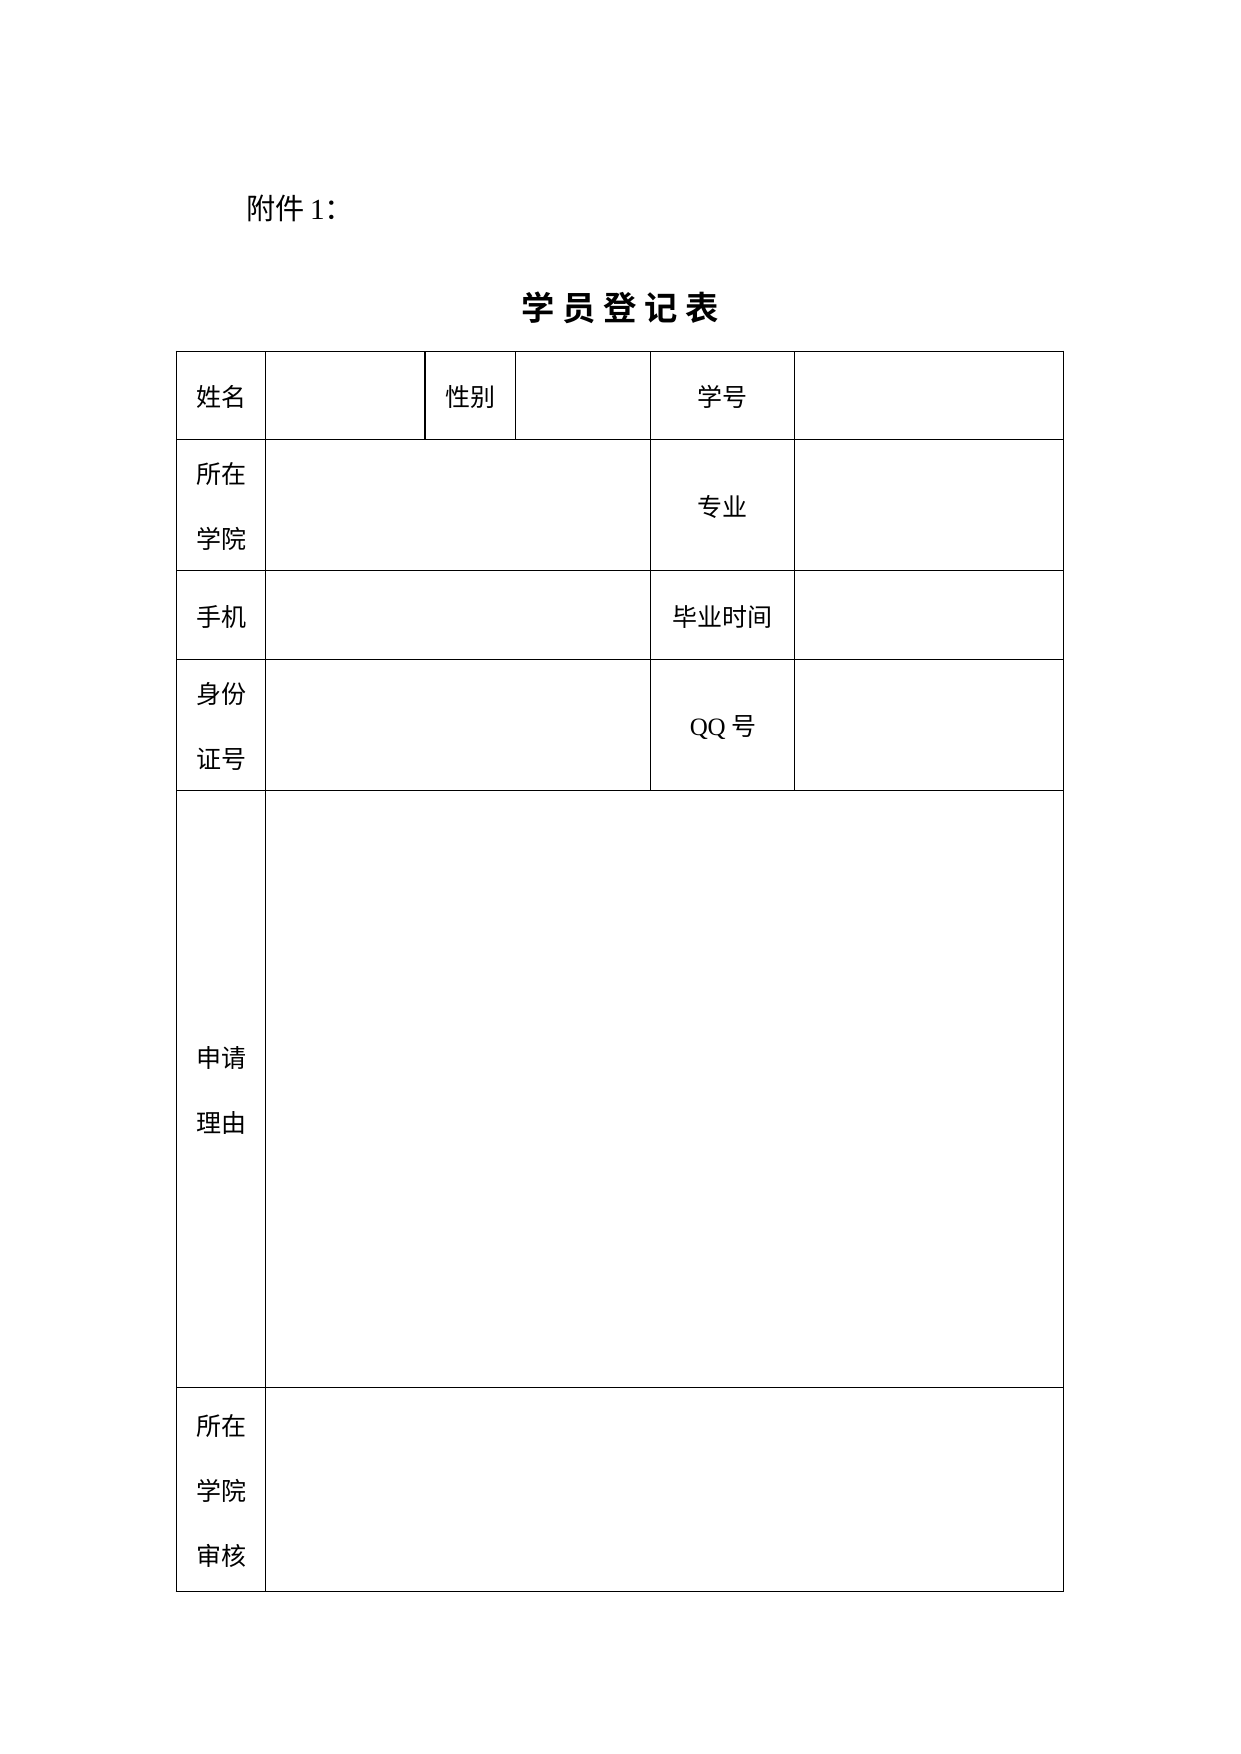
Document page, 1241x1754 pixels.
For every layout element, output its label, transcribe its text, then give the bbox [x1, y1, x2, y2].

table_cell 手机 [177, 571, 265, 659]
table_header 性别 [426, 352, 515, 439]
table_cell 所在学院 [177, 440, 265, 570]
table_cell 所在学院审核意见并盖章 [177, 1388, 265, 1591]
table_cell 专业 [651, 440, 794, 570]
table_cell [266, 440, 650, 570]
table_header 学号 [651, 352, 794, 439]
table_header [795, 352, 1063, 439]
table_cell [266, 1388, 1063, 1591]
text 附件1： [187, 174, 1053, 239]
table_header [516, 352, 650, 439]
table_header [266, 352, 424, 439]
table_cell QQ号 [651, 660, 794, 790]
table_cell [795, 571, 1063, 659]
table_cell 毕业时间 [651, 571, 794, 659]
table_cell [266, 571, 650, 659]
text 学 员 登 记 表 [187, 273, 1053, 338]
table_cell [795, 660, 1063, 790]
table_cell [795, 440, 1063, 570]
table_cell 申请理由 [177, 791, 265, 1387]
table_cell [266, 791, 1063, 1387]
table_cell 身份证号 [177, 660, 265, 790]
table_cell [266, 660, 650, 790]
table_header 姓名 [177, 352, 265, 439]
